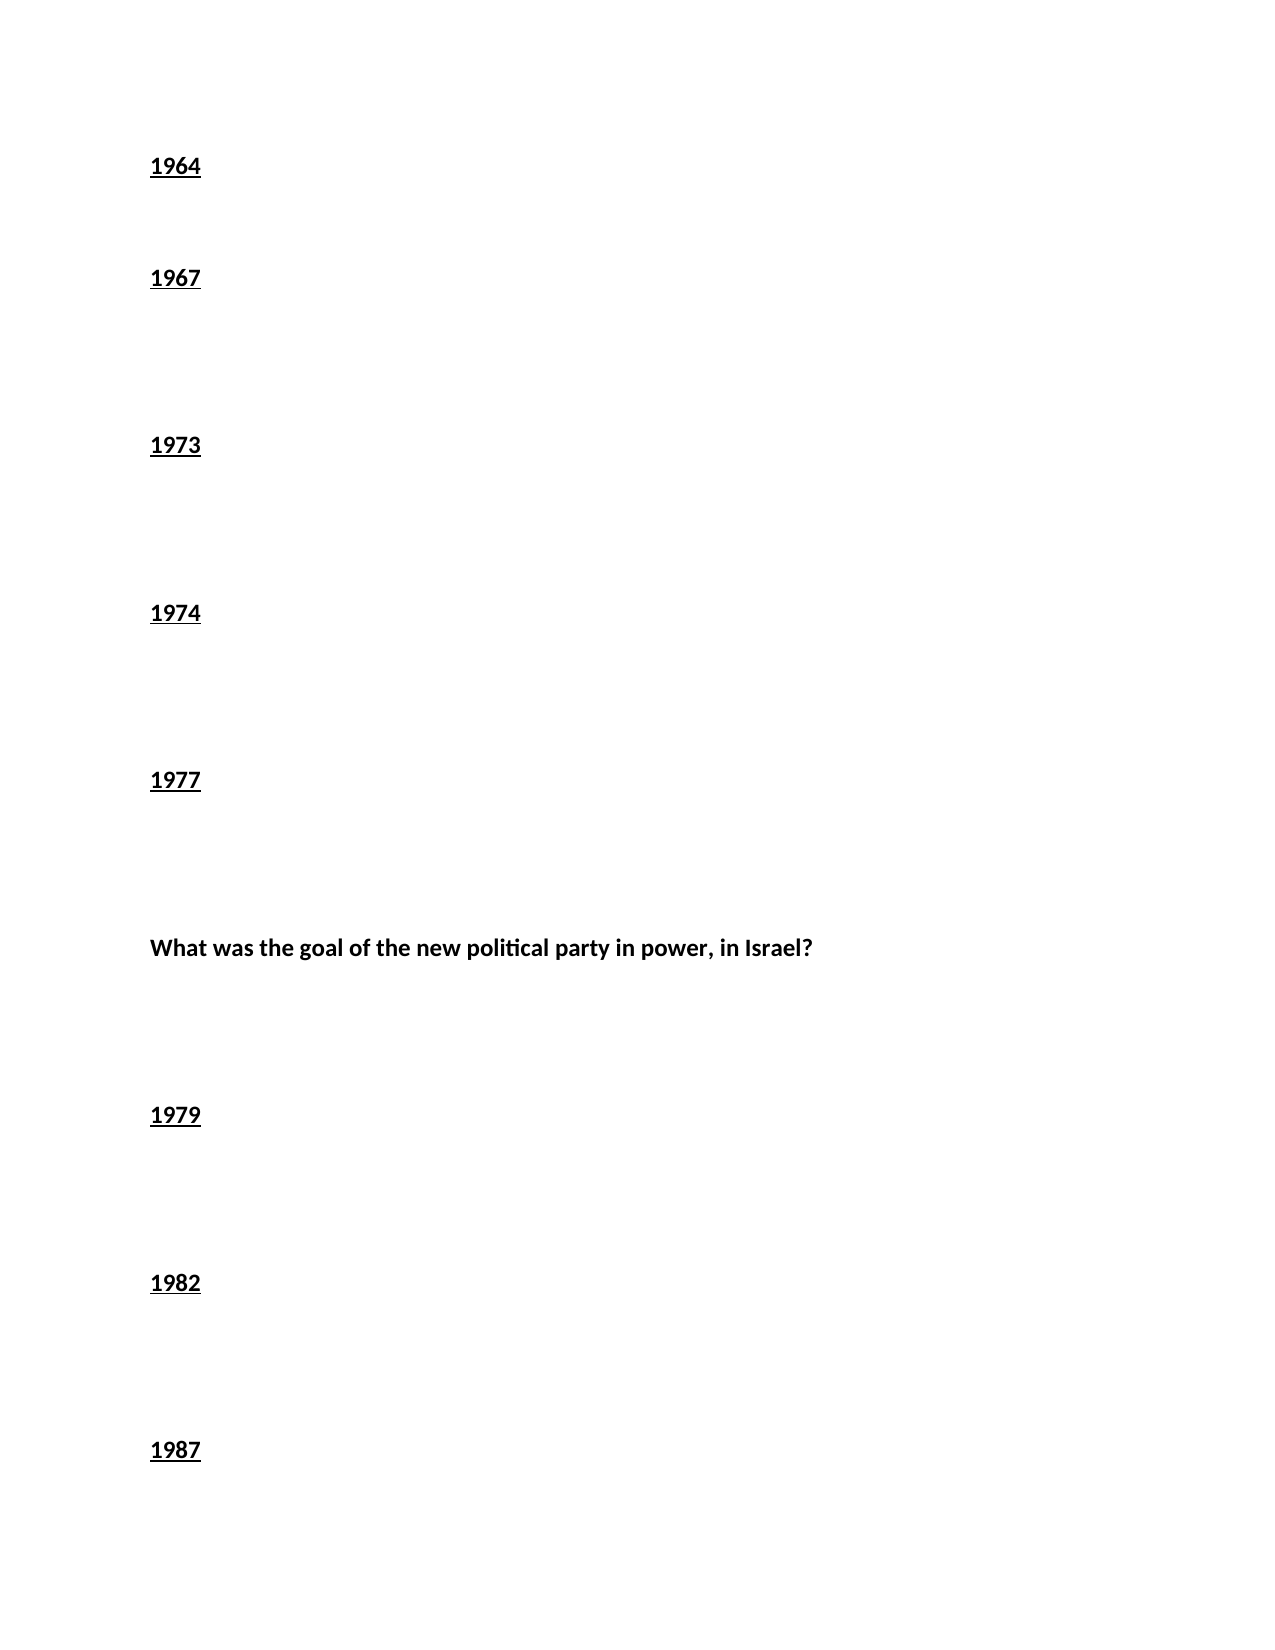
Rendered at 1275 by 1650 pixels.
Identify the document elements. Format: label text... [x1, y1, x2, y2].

text 1974 [150, 597, 1125, 627]
text What was the goal of the new political party in power, in Israel? [150, 932, 1125, 962]
text 1982 [150, 1267, 1125, 1297]
text 1987 [150, 1434, 1125, 1465]
text 1967 [150, 262, 1125, 292]
text 1977 [150, 764, 1125, 795]
text 1979 [150, 1099, 1125, 1130]
text 1964 [150, 150, 1125, 181]
text 1973 [150, 429, 1125, 460]
